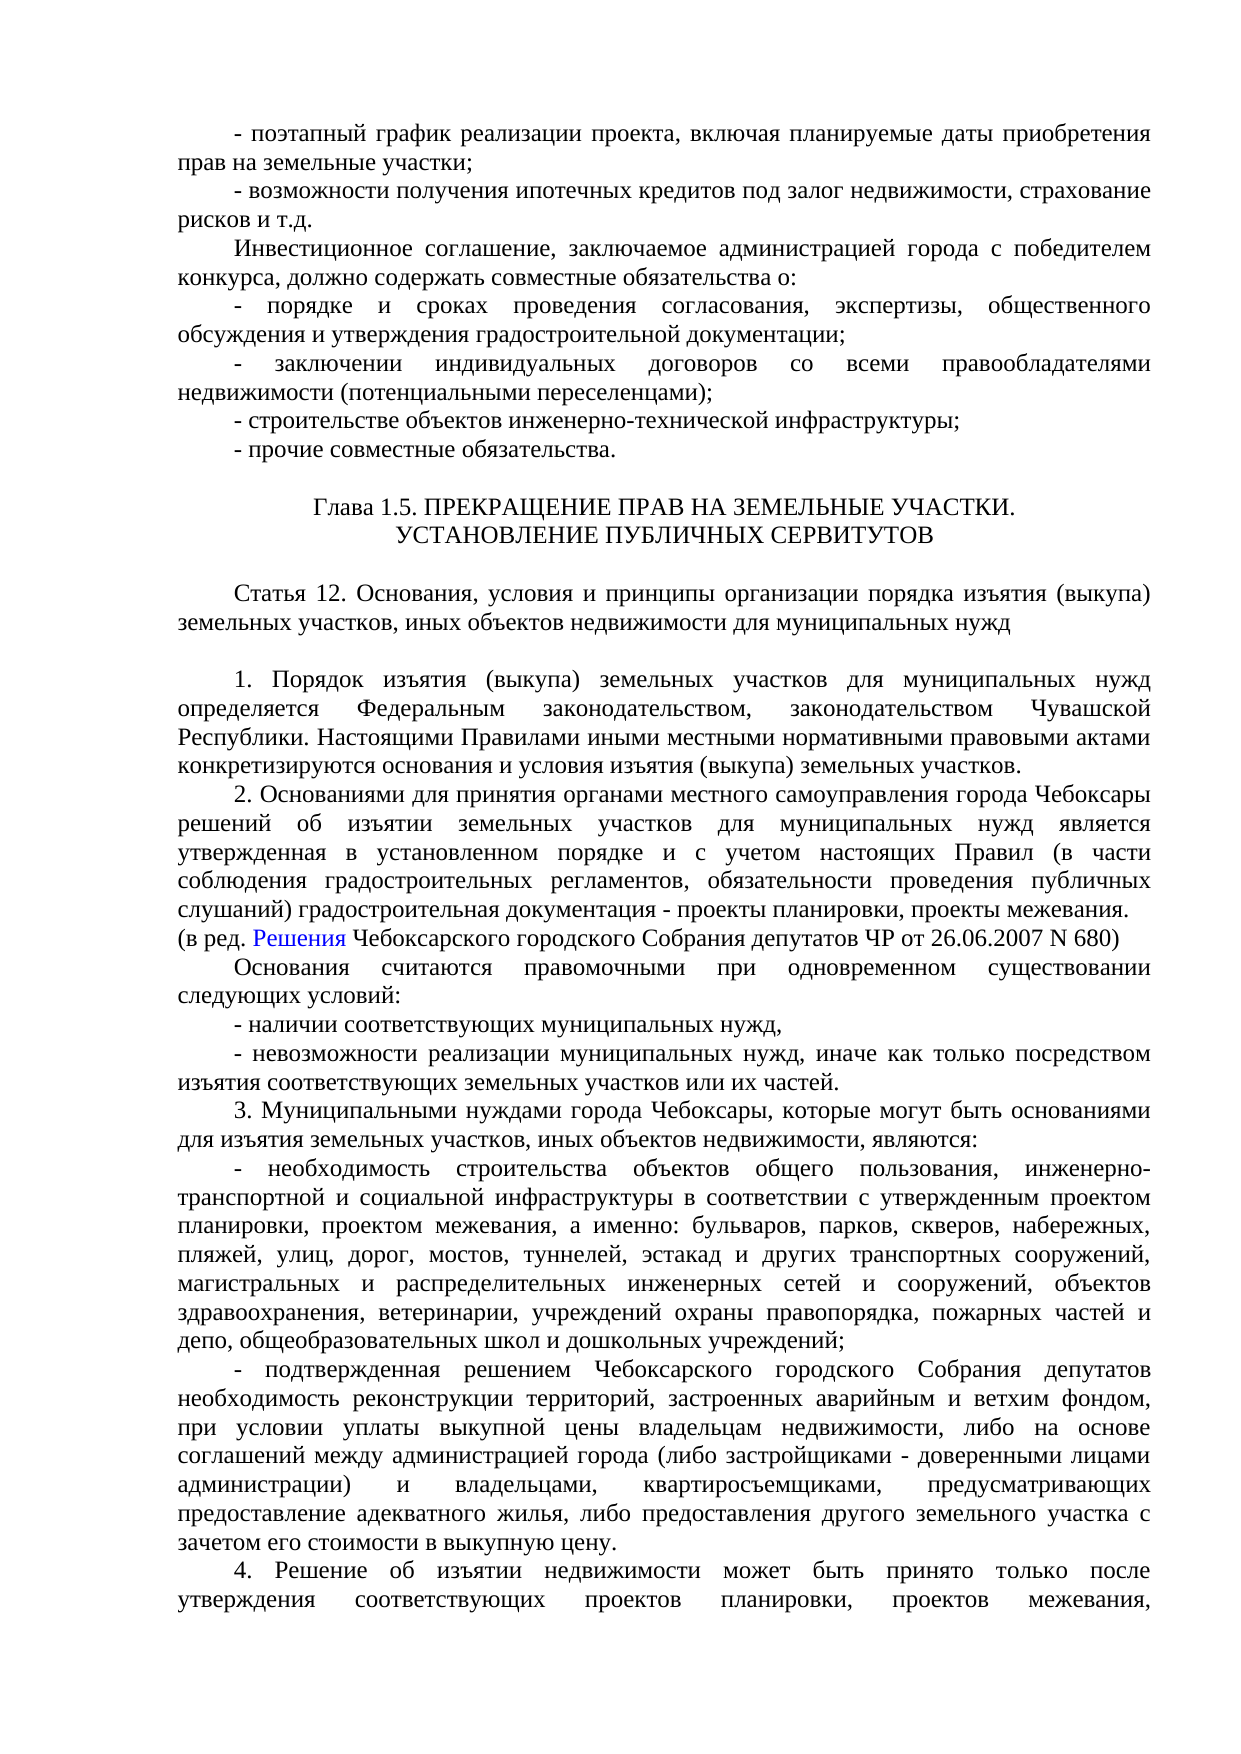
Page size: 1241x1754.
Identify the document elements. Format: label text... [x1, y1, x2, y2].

text УСТАНОВЛЕНИЕ ПУБЛИЧНЫХ СЕРВИТУТОВ [177, 521, 1152, 549]
text - порядке и сроках проведения согласования, экспертизы, общественного обсуждения и утверждения градостроительной документации; [177, 291, 1152, 348]
text 2. Основаниями для принятия органами местного самоуправления города Чебоксары решений об изъятии земельных участков для муниципальных нужд является утвержденная в установленном порядке и с учетом настоящих Правил (в части соблюдения градостроительных регламентов, обязательности проведения публичных слушаний) градостроительная документация - проекты планировки, проекты межевания. [177, 779, 1152, 923]
text - наличии соответствующих муниципальных нужд, [177, 1009, 1152, 1038]
text 1. Порядок изъятия (выкупа) земельных участков для муниципальных нужд определяется Федеральным законодательством, законодательством Чувашской Республики. Настоящими Правилами иными местными нормативными правовыми актами конкретизируются основания и условия изъятия (выкупа) земельных участков. [177, 664, 1152, 779]
text Инвестиционное соглашение, заключаемое администрацией города с победителем конкурса, должно содержать совместные обязательства о: [177, 233, 1152, 291]
text - возможности получения ипотечных кредитов под залог недвижимости, страхование рисков и т.д. [177, 176, 1152, 233]
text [177, 1556, 1152, 1613]
text - поэтапный график реализации проекта, включая планируемые даты приобретения прав на земельные участки; [177, 118, 1152, 176]
text - прочие совместные обязательства. [177, 434, 1152, 463]
text (в ред. Решения Чебоксарского городского Собрания депутатов ЧР от 26.06.2007 N 680) [177, 923, 1152, 952]
text - строительстве объектов инженерно-технической инфраструктуры; [177, 406, 1152, 434]
text 3. Муниципальными нуждами города Чебоксары, которые могут быть основаниями для изъятия земельных участков, иных объектов недвижимости, являются: [177, 1096, 1152, 1153]
text - заключении индивидуальных договоров со всеми правообладателями недвижимости (потенциальными переселенцами); [177, 348, 1152, 406]
text Основания считаются правомочными при одновременном существовании следующих условий: [177, 952, 1152, 1009]
text - подтвержденная решением Чебоксарского городского Собрания депутатов необходимость реконструкции территорий, застроенных аварийным и ветхим фондом, при условии уплаты выкупной цены владельцам недвижимости, либо на основе соглашений между администрацией города (либо застройщиками - доверенными лицами администрации) и владельцами, квартиросъемщиками, предусматривающих предоставление адекватного жилья, либо предоставления другого земельного участка с зачетом его стоимости в выкупную цену. [177, 1354, 1152, 1556]
text - необходимость строительства объектов общего пользования, инженерно-транспортной и социальной инфраструктуры в соответствии с утвержденным проектом планировки, проектом межевания, а именно: бульваров, парков, скверов, набережных, пляжей, улиц, дорог, мостов, туннелей, эстакад и других транспортных сооружений, магистральных и распределительных инженерных сетей и сооружений, объектов здравоохранения, ветеринарии, учреждений охраны правопорядка, пожарных частей и депо, общеобразовательных школ и дошкольных учреждений; [177, 1153, 1152, 1354]
text Глава 1.5. ПРЕКРАЩЕНИЕ ПРАВ НА ЗЕМЕЛЬНЫЕ УЧАСТКИ. [177, 492, 1152, 521]
text Статья 12. Основания, условия и принципы организации порядка изъятия (выкупа) земельных участков, иных объектов недвижимости для муниципальных нужд [177, 578, 1152, 636]
text - невозможности реализации муниципальных нужд, иначе как только посредством изъятия соответствующих земельных участков или их частей. [177, 1038, 1152, 1096]
